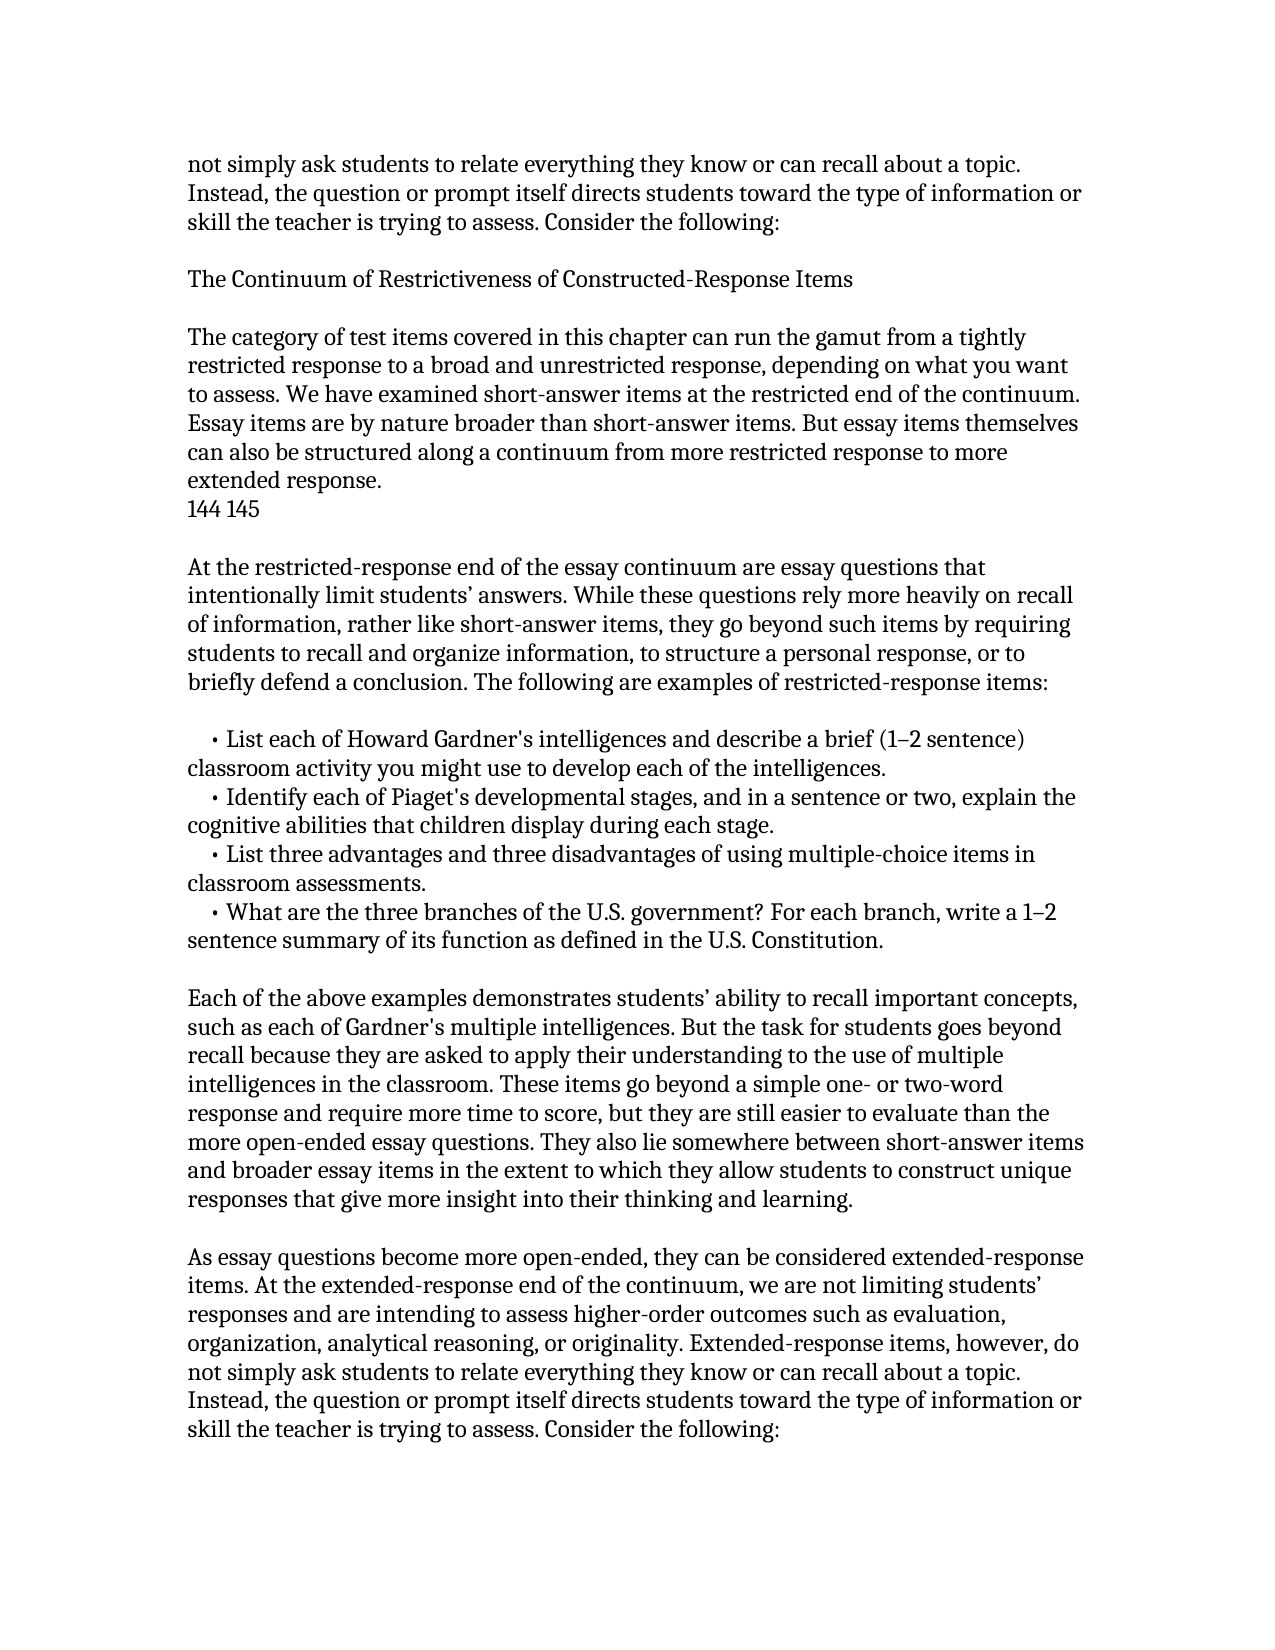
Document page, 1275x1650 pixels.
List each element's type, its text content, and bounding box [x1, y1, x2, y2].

text The Continuum of Restrictiveness of Constructed-Response Items [187, 265, 1087, 294]
text At the restricted-response end of the essay continuum are essay questions that intentionally limit students’ answers. While these questions rely more heavily on recall of information, rather like short-answer items, they go beyond such items by requiring students to recall and organize information, to structure a personal response, or to briefly defend a conclusion. The following are examples of restricted-response items: [187, 552, 1087, 696]
text • What are the three branches of the U.S. government? For each branch, write a 1–2 sentence summary of its function as defined in the U.S. Constitution. [187, 897, 1087, 955]
text The category of test items covered in this chapter can run the gamut from a tightly restricted response to a broad and unrestricted response, depending on what you want to assess. We have examined short-answer items at the restricted end of the continuum. Essay items are by nature broader than short-answer items. But essay items themselves can also be structured along a continuum from more restricted response to more extended response. [187, 322, 1087, 495]
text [187, 150, 1087, 236]
text • Identify each of Piaget's developmental stages, and in a sentence or two, explain the cognitive abilities that children display during each stage. [187, 782, 1087, 840]
text • List each of Howard Gardner's intelligences and describe a brief (1–2 sentence) classroom activity you might use to develop each of the intelligences. [187, 725, 1087, 782]
text • List three advantages and three disadvantages of using multiple-choice items in classroom assessments. [187, 840, 1087, 897]
text Each of the above examples demonstrates students’ ability to recall important concepts, such as each of Gardner's multiple intelligences. But the task for students goes beyond recall because they are asked to apply their understanding to the use of multiple intelligences in the classroom. These items go beyond a simple one- or two-word response and require more time to score, but they are still easier to evaluate than the more open-ended essay questions. They also lie somewhere between short-answer items and broader essay items in the extent to which they allow students to construct unique responses that give more insight into their thinking and learning. [187, 984, 1087, 1214]
text 144 145 [187, 495, 1087, 524]
